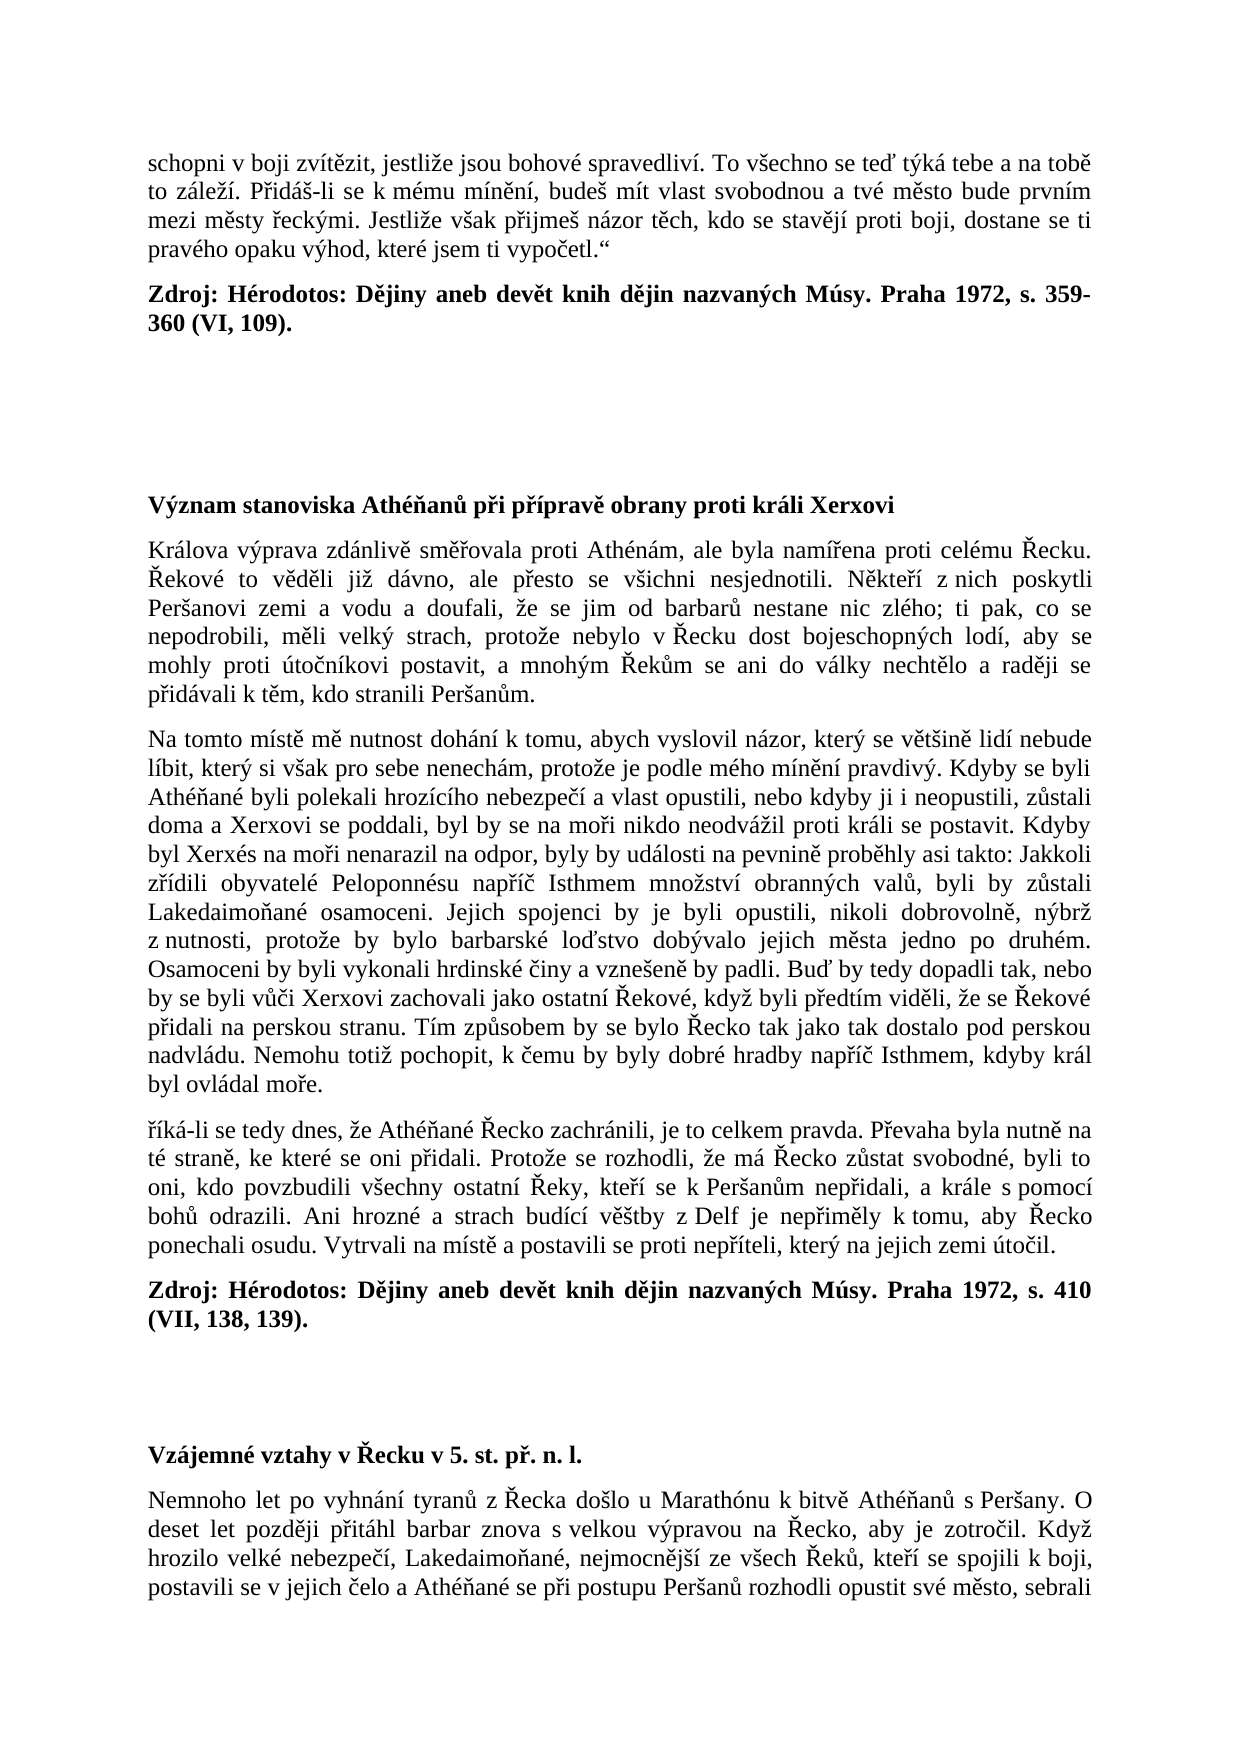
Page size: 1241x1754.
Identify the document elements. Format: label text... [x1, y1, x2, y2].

text Zdroj: Hérodotos: Dějiny aneb devět knih dějin nazvaných Músy. Praha 1972, s. 410 (VII, 138, 139). [148, 1275, 1093, 1333]
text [148, 148, 1093, 263]
text Na tomto místě mě nutnost dohání k tomu, abych vyslovil názor, který se většině lidí nebude líbit, který si však pro sebe nenechám, protože je podle mého mínění pravdivý. Kdyby se byli Athéňané byli polekali hrozícího nebezpečí a vlast opustili, nebo kdyby ji i neopustili, zůstali doma a Xerxovi se poddali, byl by se na moři nikdo neodvážil proti králi se postavit. Kdyby byl Xerxés na moři nenarazil na odpor, byly by události na pevnině proběhly asi takto: Jakkoli zřídili obyvatelé Peloponnésu napříč Isthmem množství obranných valů, byli by zůstali Lakedaimoňané osamoceni. Jejich spojenci by je byli opustili, nikoli dobrovolně, nýbrž z nutnosti, protože by bylo barbarské loďstvo dobývalo jejich města jedno po druhém. Osamoceni by byli vykonali hrdinské činy a vznešeně by padli. Buď by tedy dopadli tak, nebo by se byli vůči Xerxovi zachovali jako ostatní Řekové, když byli předtím viděli, že se Řekové přidali na perskou stranu. Tím způsobem by se bylo Řecko tak jako tak dostalo pod perskou nadvládu. Nemohu totiž pochopit, k čemu by byly dobré hradby napříč Isthmem, kdyby král byl ovládal moře. [148, 724, 1093, 1098]
text říká-li se tedy dnes, že Athéňané Řecko zachránili, je to celkem pravda. Převaha byla nutně na té straně, ke které se oni přidali. Protože se rozhodli, že má Řecko zůstat svobodné, byli to oni, kdo povzbudili všechny ostatní Řeky, kteří se k Peršanům nepřidali, a krále s pomocí bohů odrazili. Ani hrozné a strach budící věštby z Delf je nepřiměly k tomu, aby Řecko ponechali osudu. Vytrvali na místě a postavili se proti nepříteli, který na jejich zemi útočil. [148, 1115, 1093, 1258]
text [148, 1486, 1093, 1601]
text Význam stanoviska Athéňanů při přípravě obrany proti králi Xerxovi [148, 490, 1093, 518]
text Zdroj: Hérodotos: Dějiny aneb devět knih dějin nazvaných Músy. Praha 1972, s. 359-360 (VI, 109). [148, 279, 1093, 337]
text Vzájemné vztahy v Řecku v 5. st. př. n. l. [148, 1440, 1093, 1469]
text Králova výprava zdánlivě směřovala proti Athénám, ale byla namířena proti celému Řecku. Řekové to věděli již dávno, ale přesto se všichni nesjednotili. Někteří z nich poskytli Peršanovi zemi a vodu a doufali, že se jim od barbarů nestane nic zlého; ti pak, co se nepodrobili, měli velký strach, protože nebylo v Řecku dost bojeschopných lodí, aby se mohly proti útočníkovi postavit, a mnohým Řekům se ani do války nechtělo a raději se přidávali k těm, kdo stranili Peršanům. [148, 535, 1093, 708]
